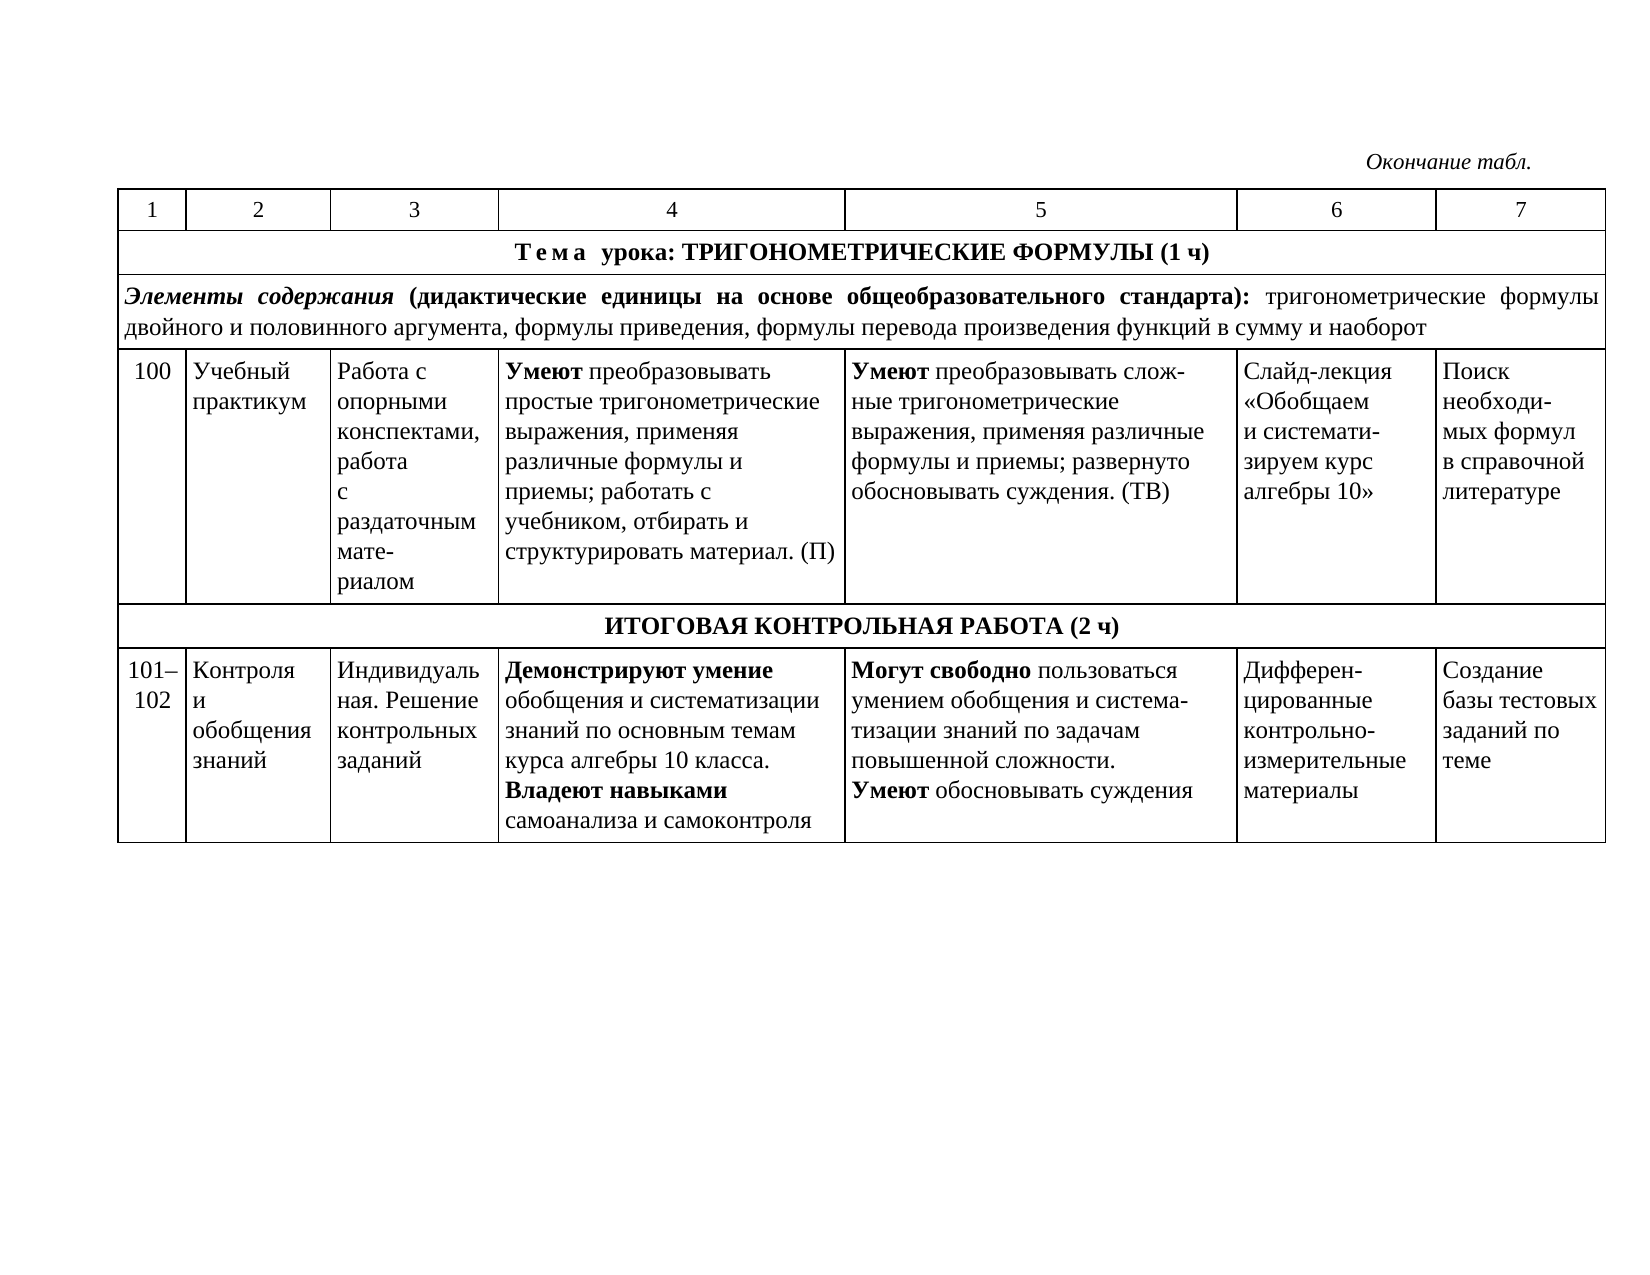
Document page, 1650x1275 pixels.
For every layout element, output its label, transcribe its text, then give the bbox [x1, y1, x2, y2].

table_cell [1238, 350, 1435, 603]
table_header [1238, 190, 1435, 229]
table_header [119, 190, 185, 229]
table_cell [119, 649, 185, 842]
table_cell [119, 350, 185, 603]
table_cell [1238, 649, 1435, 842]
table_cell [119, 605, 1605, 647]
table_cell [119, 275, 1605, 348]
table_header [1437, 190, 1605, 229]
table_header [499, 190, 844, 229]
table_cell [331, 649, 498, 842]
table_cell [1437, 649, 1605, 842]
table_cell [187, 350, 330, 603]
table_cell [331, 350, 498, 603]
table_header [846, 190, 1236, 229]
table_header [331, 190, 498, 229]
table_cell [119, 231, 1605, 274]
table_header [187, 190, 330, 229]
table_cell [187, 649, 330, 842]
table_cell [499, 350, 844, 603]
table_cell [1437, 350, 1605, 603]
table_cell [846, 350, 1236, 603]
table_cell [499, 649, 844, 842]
text Окончание табл. [118, 148, 1532, 174]
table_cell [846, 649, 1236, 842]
